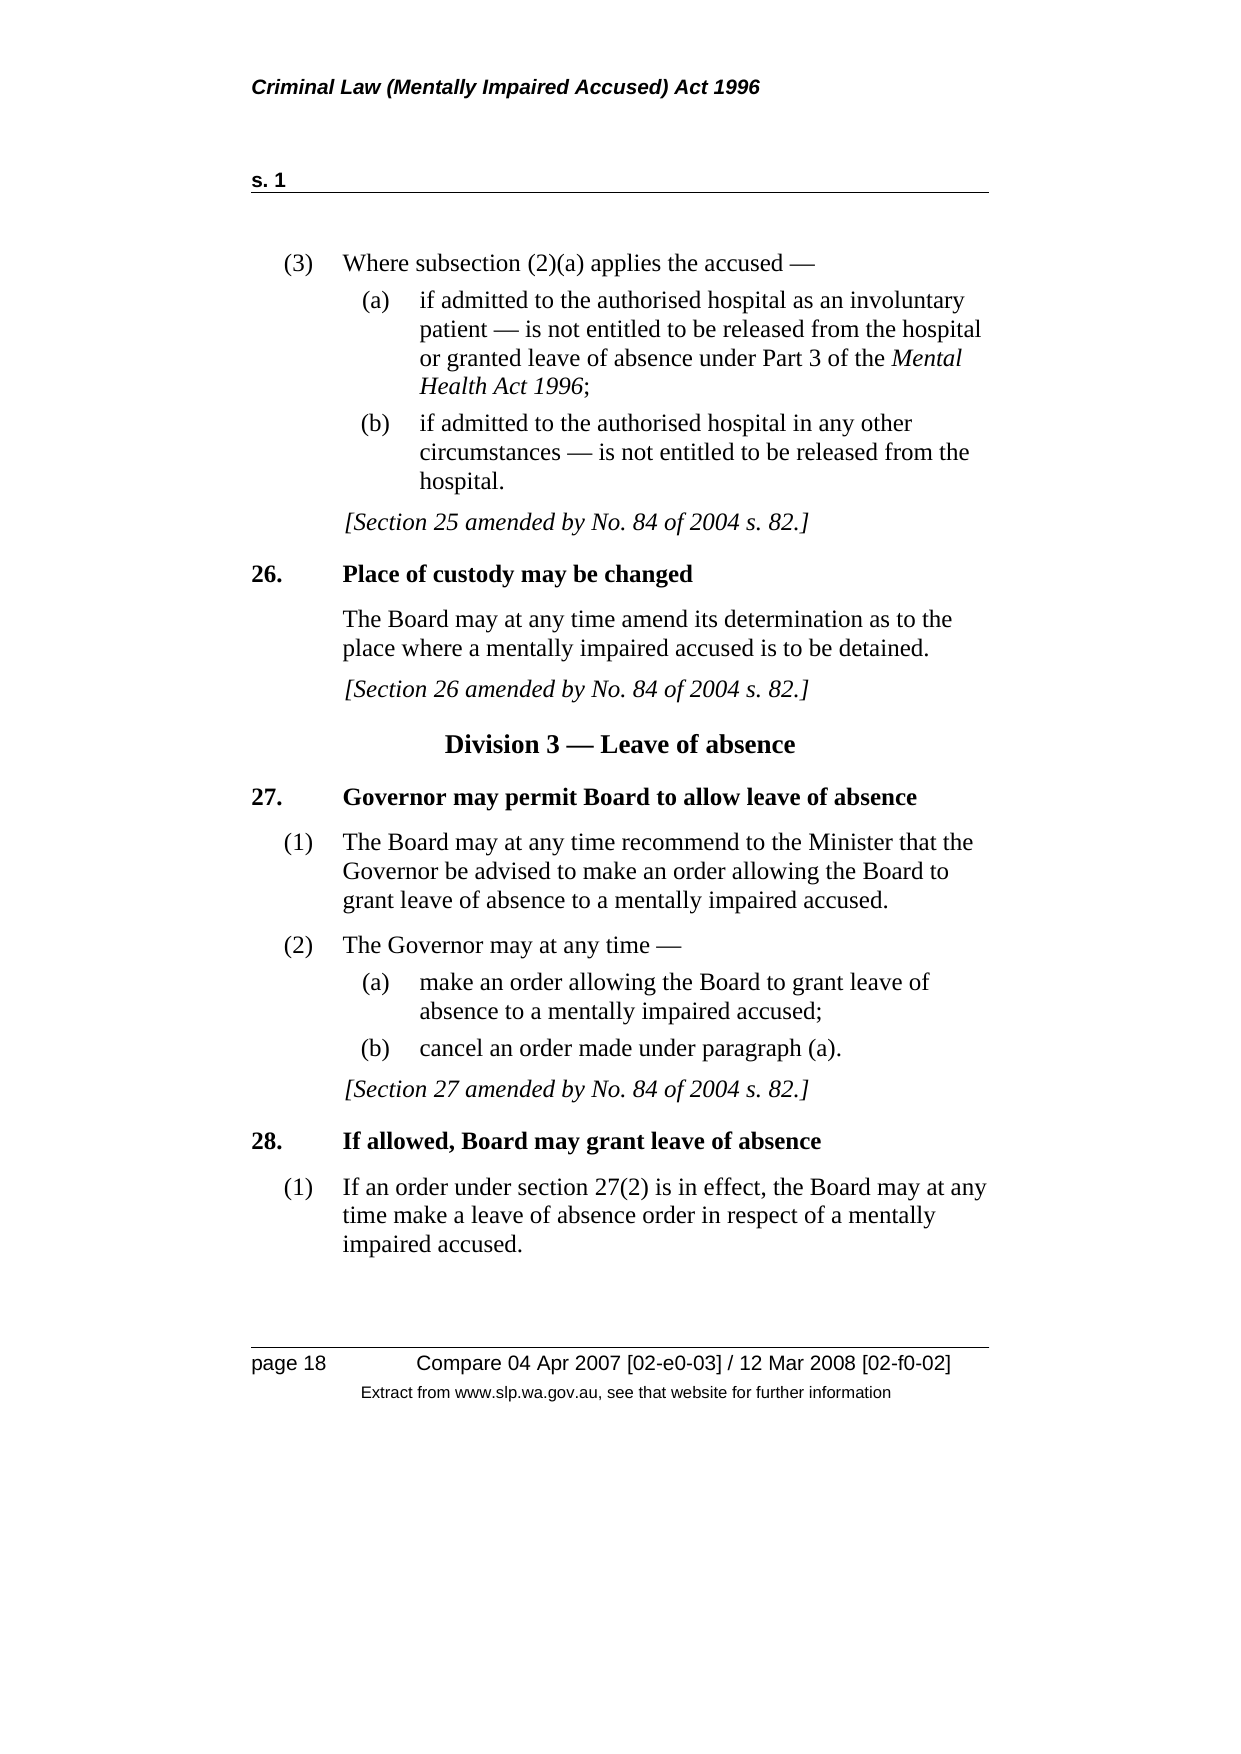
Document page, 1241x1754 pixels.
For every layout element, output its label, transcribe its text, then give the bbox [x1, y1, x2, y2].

text (b) cancel an order made under paragraph (a). [251, 1033, 989, 1062]
text (1) The Board may at any time recommend to the Minister that the Governor be advised to make an order allowing the Board to grant leave of absence to a mentally impaired accused. [251, 827, 989, 914]
text The Board may at any time amend its determination as to the place where a mentally impaired accused is to be detained. [251, 604, 989, 662]
text (3) Where subsection (2)(a) applies the accused — [251, 248, 989, 277]
text (a) if admitted to the authorised hospital as an involuntary patient — is not entitled to be released from the hospital or granted leave of absence under Part 3 of the Mental Health Act 1996; [251, 285, 989, 400]
text [Section 27 amended by No. 84 of 2004 s. 82.] [251, 1074, 989, 1103]
subtitle 28. If allowed, Board may grant leave of absence [251, 1126, 989, 1155]
text (2) The Governor may at any time — [251, 930, 989, 959]
text (1) If an order under section 27(2) is in effect, the Board may at any time make a leave of absence order in respect of a mentally impaired accused. [251, 1172, 989, 1258]
text [Section 26 amended by No. 84 of 2004 s. 82.] [251, 674, 989, 703]
subtitle Division 3 — Leave of absence [251, 728, 989, 759]
text (a) make an order allowing the Board to grant leave of absence to a mentally impaired accused; [251, 967, 989, 1025]
text (b) if admitted to the authorised hospital in any other circumstances — is not entitled to be released from the hospital. [251, 408, 989, 495]
text [Section 25 amended by No. 84 of 2004 s. 82.] [251, 507, 989, 536]
subtitle 27. Governor may permit Board to allow leave of absence [251, 782, 989, 811]
subtitle 26. Place of custody may be changed [251, 559, 989, 588]
